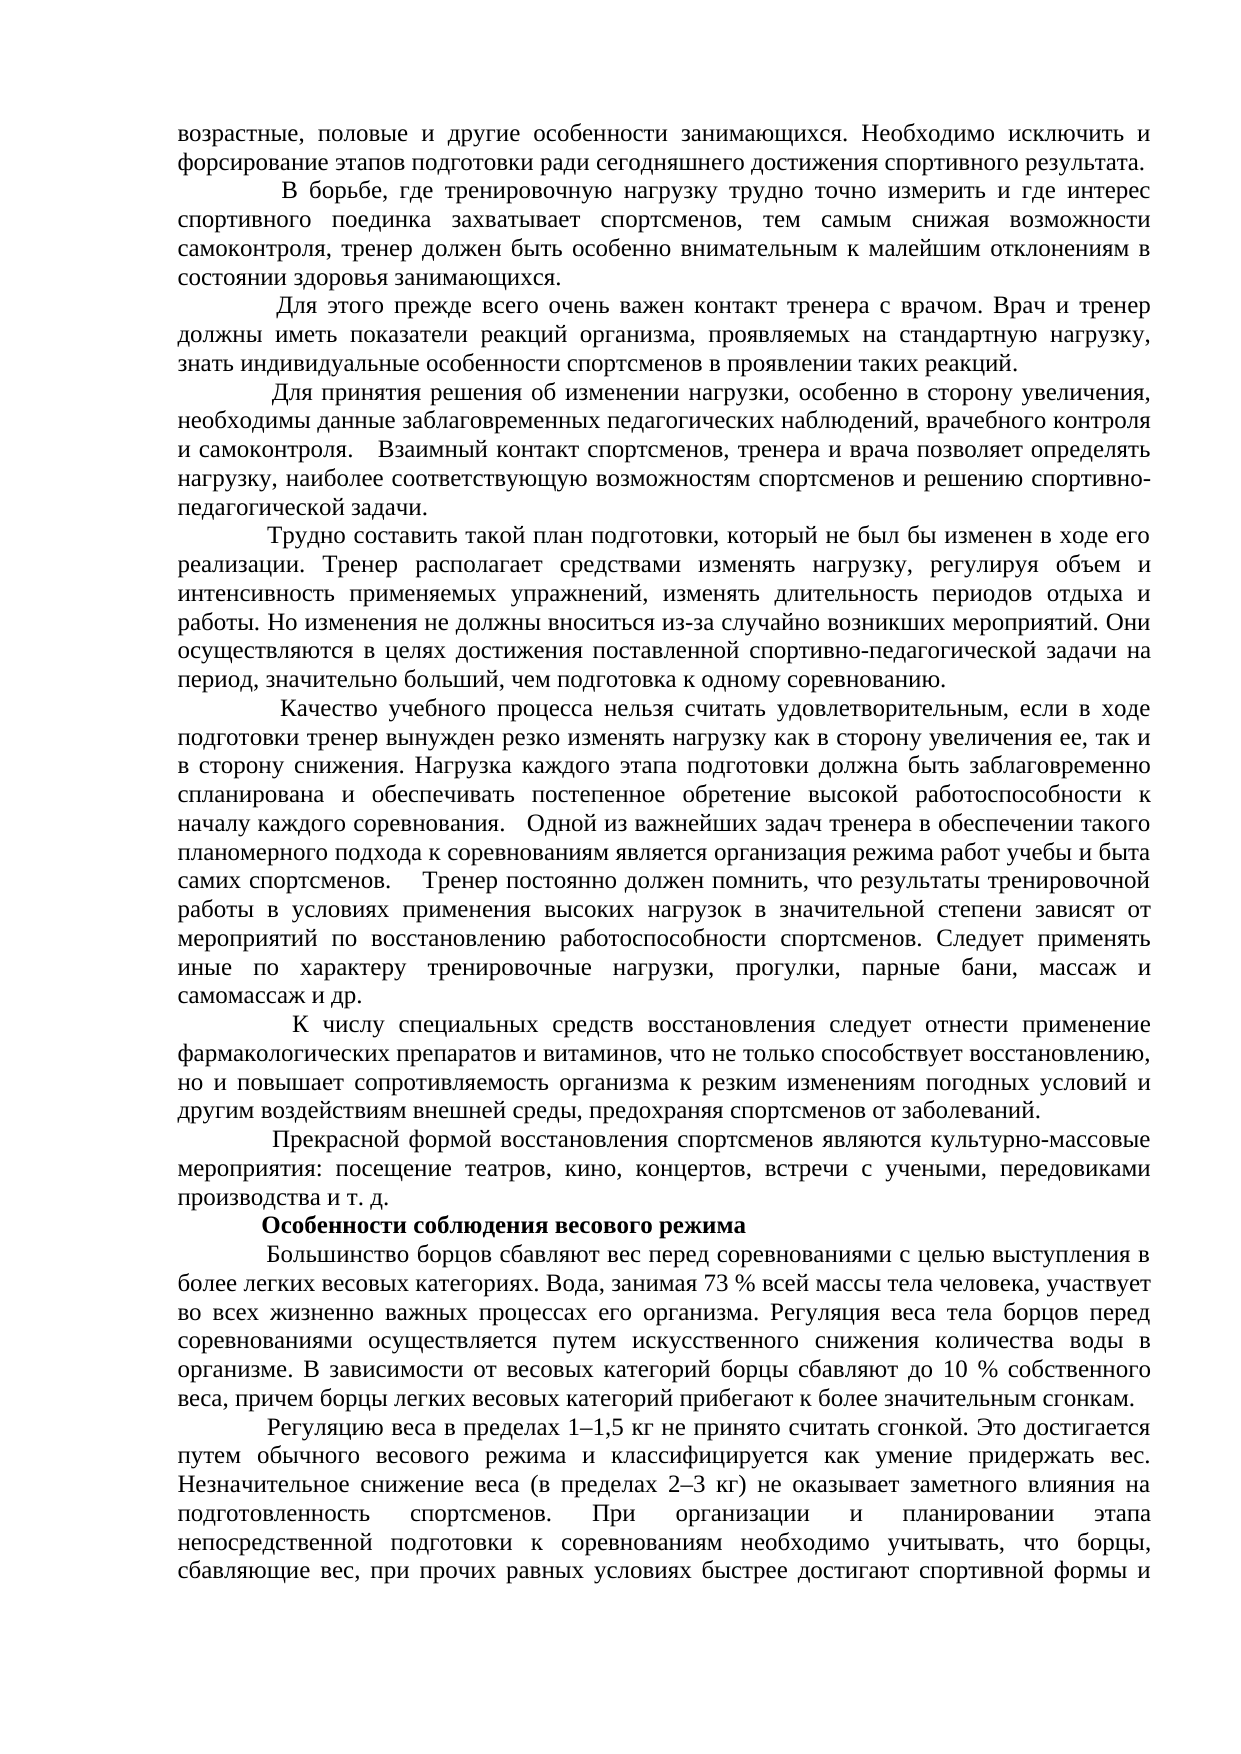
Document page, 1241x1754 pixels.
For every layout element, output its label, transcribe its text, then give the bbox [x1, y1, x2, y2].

text Качество учебного процесса нельзя считать удовлетворительным, если в ходе подготовки тренер вынужден резко изменять нагрузку как в сторону увеличения ее, так и в сторону снижения. Нагрузка каждого этапа подготовки должна быть заблаговременно спланирована и обеспечивать постепенное обретение высокой работоспособности к началу каждого соревнования. Одной из важнейших задач тренера в обеспечении такого планомерного подхода к соревнованиям является организация режима работ учебы и быта самих спортсменов. Тренер постоянно должен помнить, что результаты тренировочной работы в условиях применения высоких нагрузок в значительной степени зависят от мероприятий по восстановлению работоспособности спортсменов. Следует применять иные по характеру тренировочные нагрузки, прогулки, парные бани, массаж и самомассаж и др. [177, 693, 1152, 1009]
text Прекрасной формой восстановления спортсменов являются культурно-массовые мероприятия: посещение театров, кино, концертов, встречи с учеными, передовиками производства и т. д. [177, 1124, 1152, 1211]
text В борьбе, где тренировочную нагрузку трудно точно измерить и где интерес спортивного поединка захватывает спортсменов, тем самым снижая возможности самоконтроля, тренер должен быть особенно внимательным к малейшим отклонениям в состоянии здоровья занимающихся. [177, 176, 1152, 291]
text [177, 118, 1152, 176]
text Большинство борцов сбавляют вес перед соревнованиями с целью выступления в более легких весовых категориях. Вода, занимая 73 % всей массы тела человека, участвует во всех жизненно важных процессах его организма. Регуляция веса тела борцов перед соревнованиями осуществляется путем искусственного снижения количества воды в организме. В зависимости от весовых категорий борцы сбавляют до 10 % собственного веса, причем борцы легких весовых категорий прибегают к более значительным сгонкам. [177, 1239, 1152, 1412]
text Для этого прежде всего очень важен контакт тренера с врачом. Врач и тренер должны иметь показатели реакций организма, проявляемых на стандартную нагрузку, знать индивидуальные особенности спортсменов в проявлении таких реакций. [177, 291, 1152, 377]
text Трудно составить такой план подготовки, который не был бы изменен в ходе его реализации. Тренер располагает средствами изменять нагрузку, регулируя объем и интенсивность применяемых упражнений, изменять длительность периодов отдыха и работы. Но изменения не должны вноситься из-за случайно возникших мероприятий. Они осуществляются в целях достижения поставленной спортивно-педагогической задачи на период, значительно больший, чем подготовка к одному соревнованию. [177, 521, 1152, 693]
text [177, 1412, 1152, 1584]
text К числу специальных средств восстановления следует отнести применение фармакологических препаратов и витаминов, что не только способствует восстановлению, но и повышает сопротивляемость организма к резким изменениям погодных условий и другим воздействиям внешней среды, предохраняя спортсменов от заболеваний. [177, 1009, 1152, 1124]
text Для принятия решения об изменении нагрузки, особенно в сторону увеличения, необходимы данные заблаговременных педагогических наблюдений, врачебного контроля и самоконтроля. Взаимный контакт спортсменов, тренера и врача позволяет определять нагрузку, наиболее соответствующую возможностям спортсменов и решению спортивно-педагогической задачи. [177, 377, 1152, 521]
text Особенности соблюдения весового режима [177, 1211, 1152, 1239]
